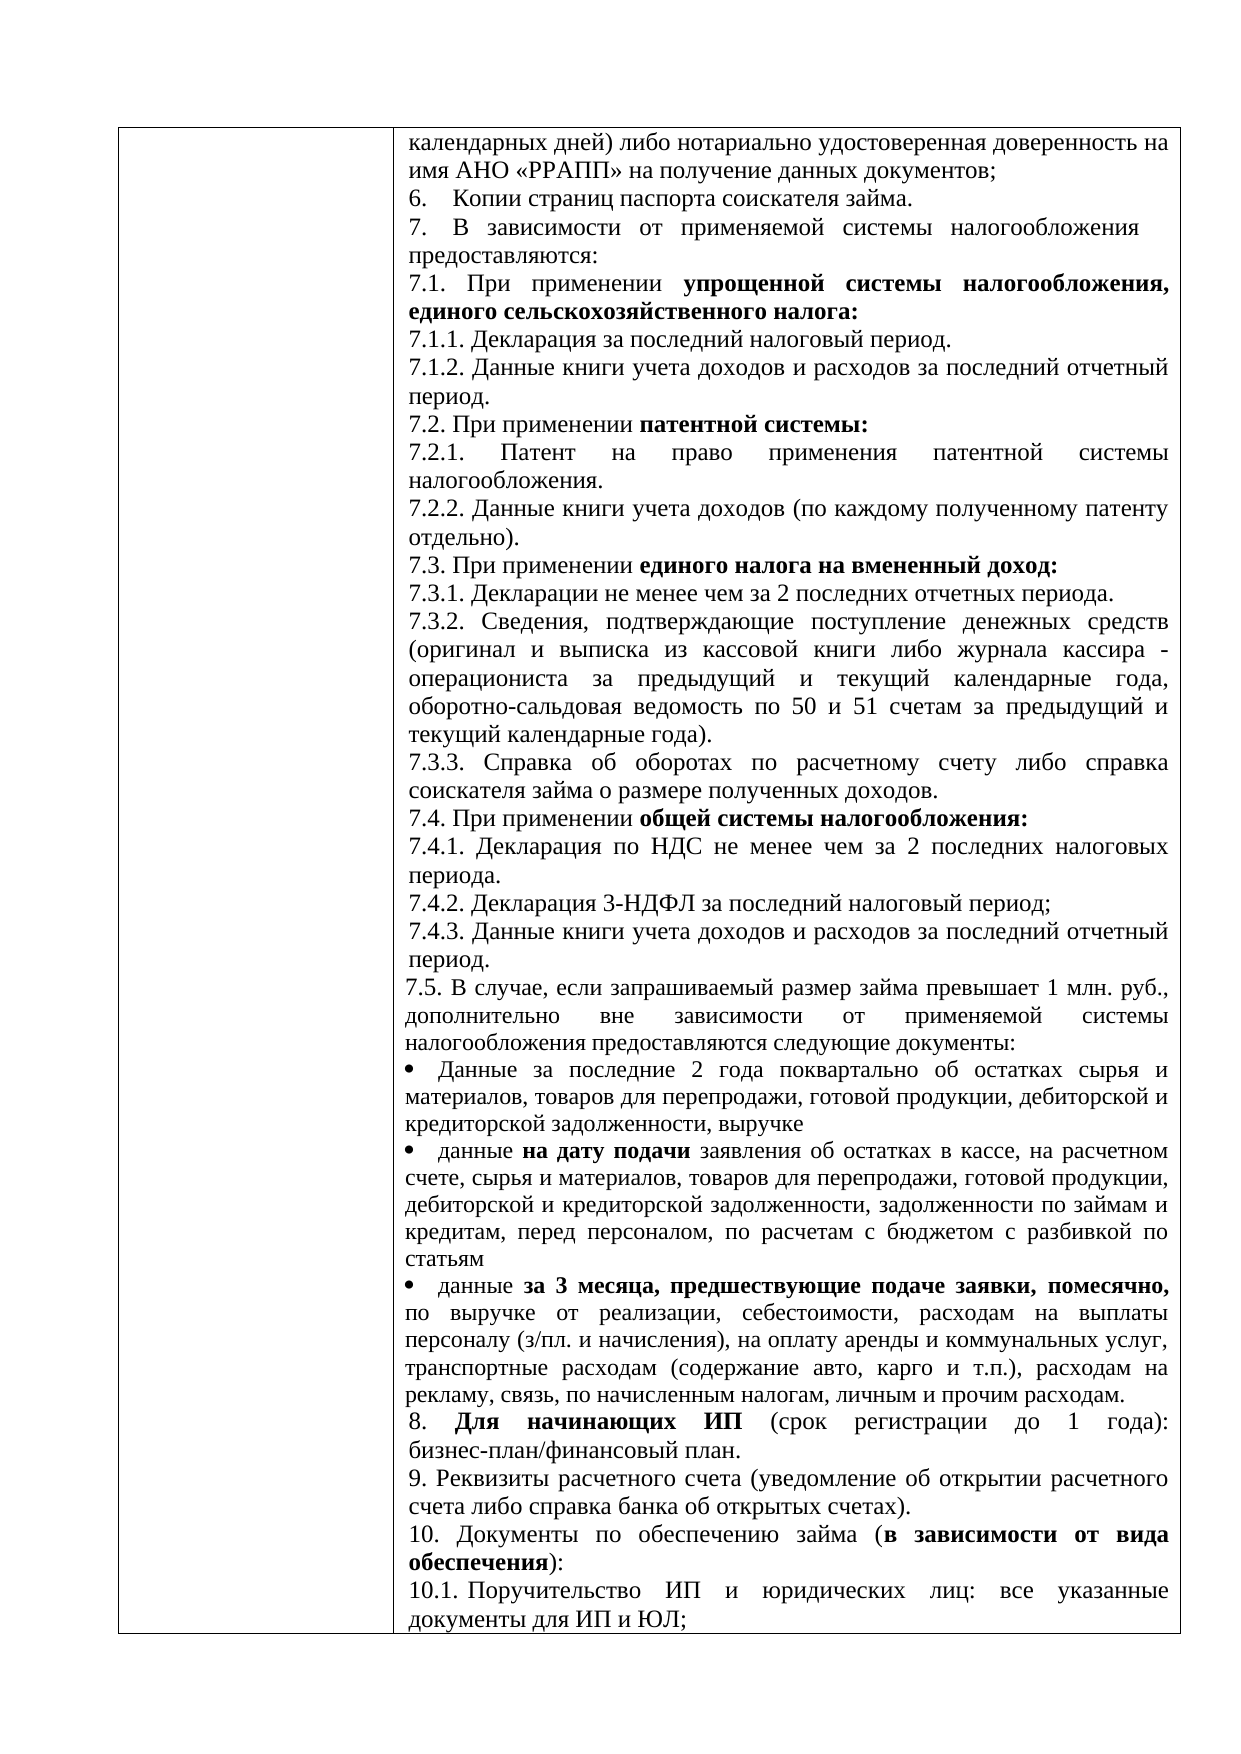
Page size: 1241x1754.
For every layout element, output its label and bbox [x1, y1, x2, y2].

table_cell [394, 128, 1180, 1633]
table_cell [119, 128, 393, 1633]
